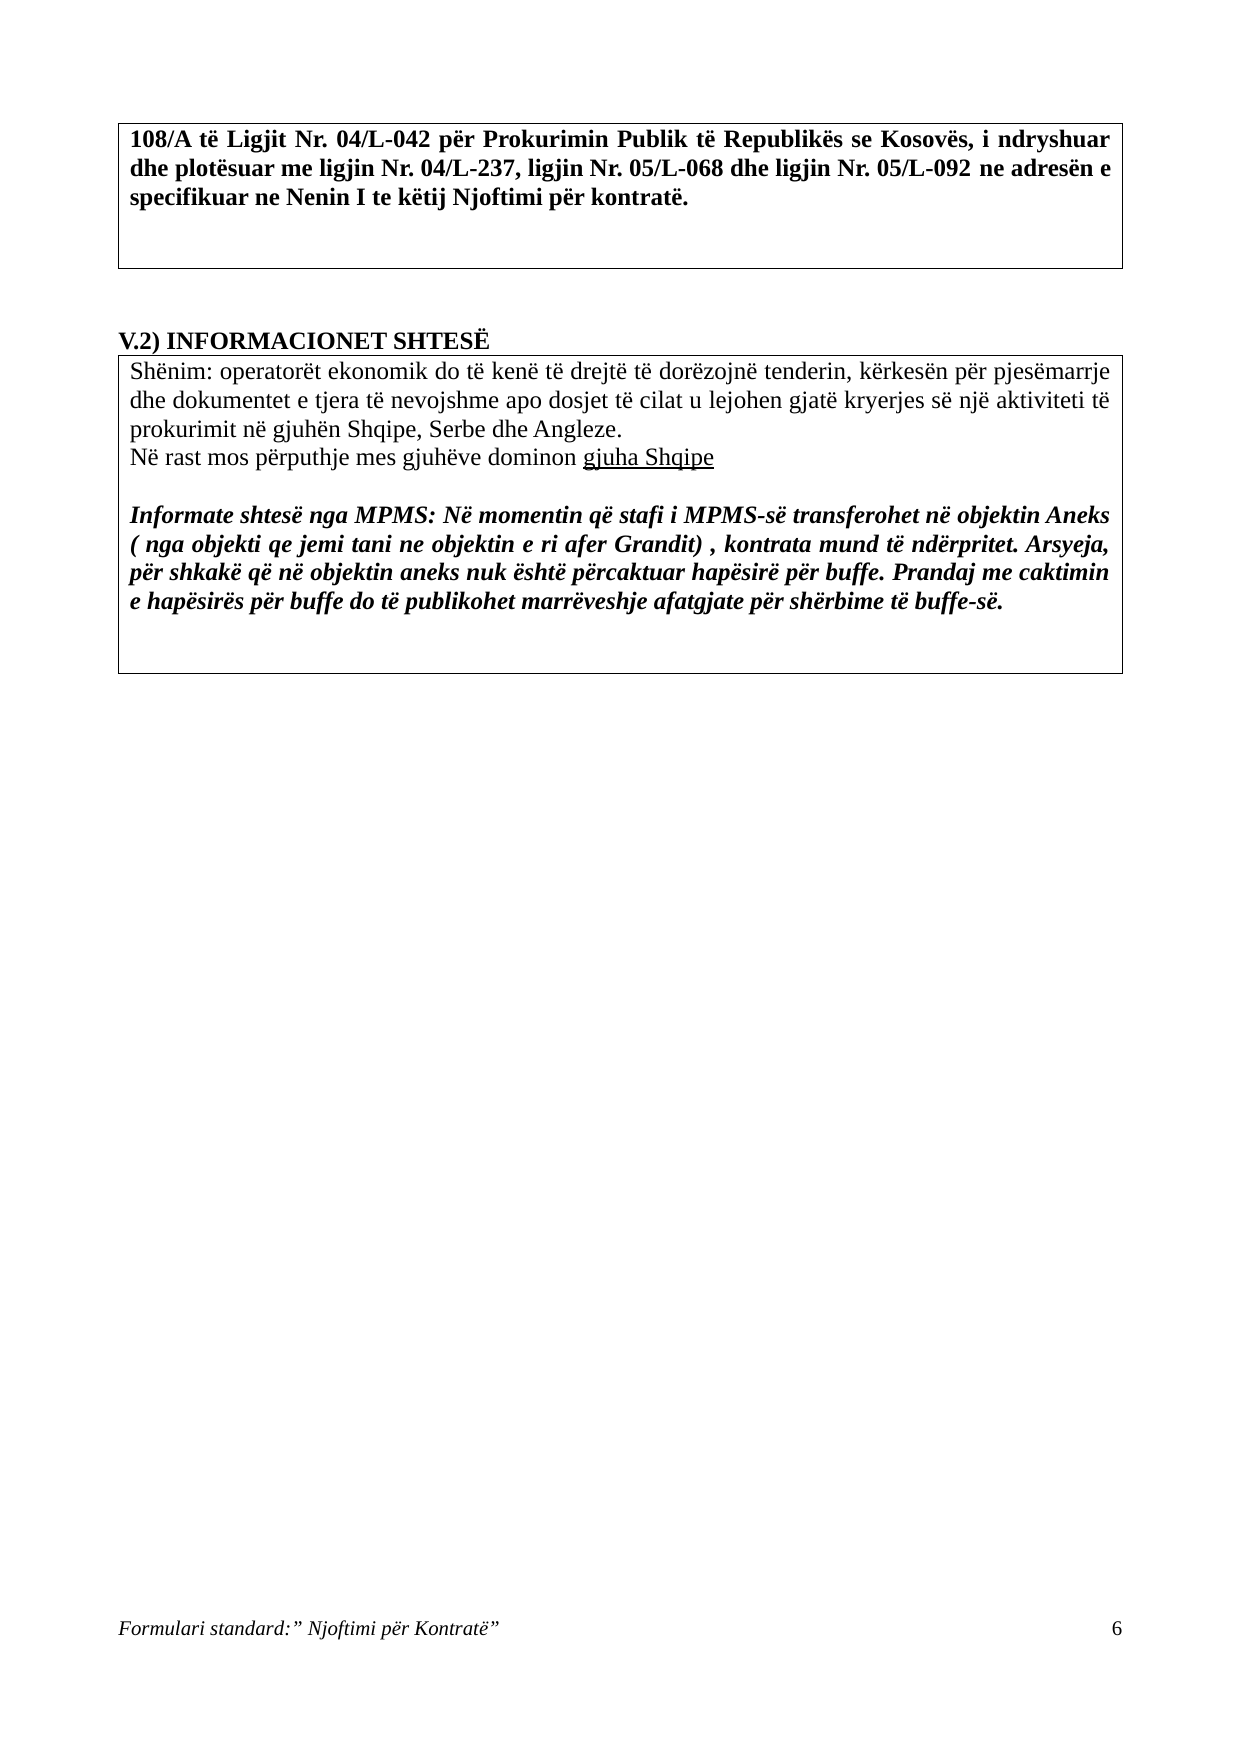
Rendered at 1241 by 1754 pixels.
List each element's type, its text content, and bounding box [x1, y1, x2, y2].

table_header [119, 124, 1122, 268]
table_header Shënim: operatorët ekonomik do të kenë të drejtë të dorëzojnë tenderin, kërkesën për pjesëmarrje dhe dokumentet e tjera të nevojshme apo dosjet të cilat u lejohen gjatë kryerjes së një aktiviteti të prokurimit në gjuhën Shqipe, Serbe dhe Angleze. Në rast mos përputhje mes gjuhëve dominon gjuha Shqipe Informate shtesë nga MPMS: Në momentin që stafi i MPMS-së transferohet në objektin Aneks ( nga objekti qe jemi tani ne objektin e ri afer Grandit) , kontrata mund të ndërpritet. Arsyeja, për shkakë që në objektin aneks nuk është përcaktuar hapësirë për buffe. Prandaj me caktimin e hapësirës për buffe do të publikohet marrëveshje afatgjate për shërbime të buffe-së. [119, 356, 1122, 672]
text V.2) INFORMACIONET SHTESË [118, 326, 1122, 355]
